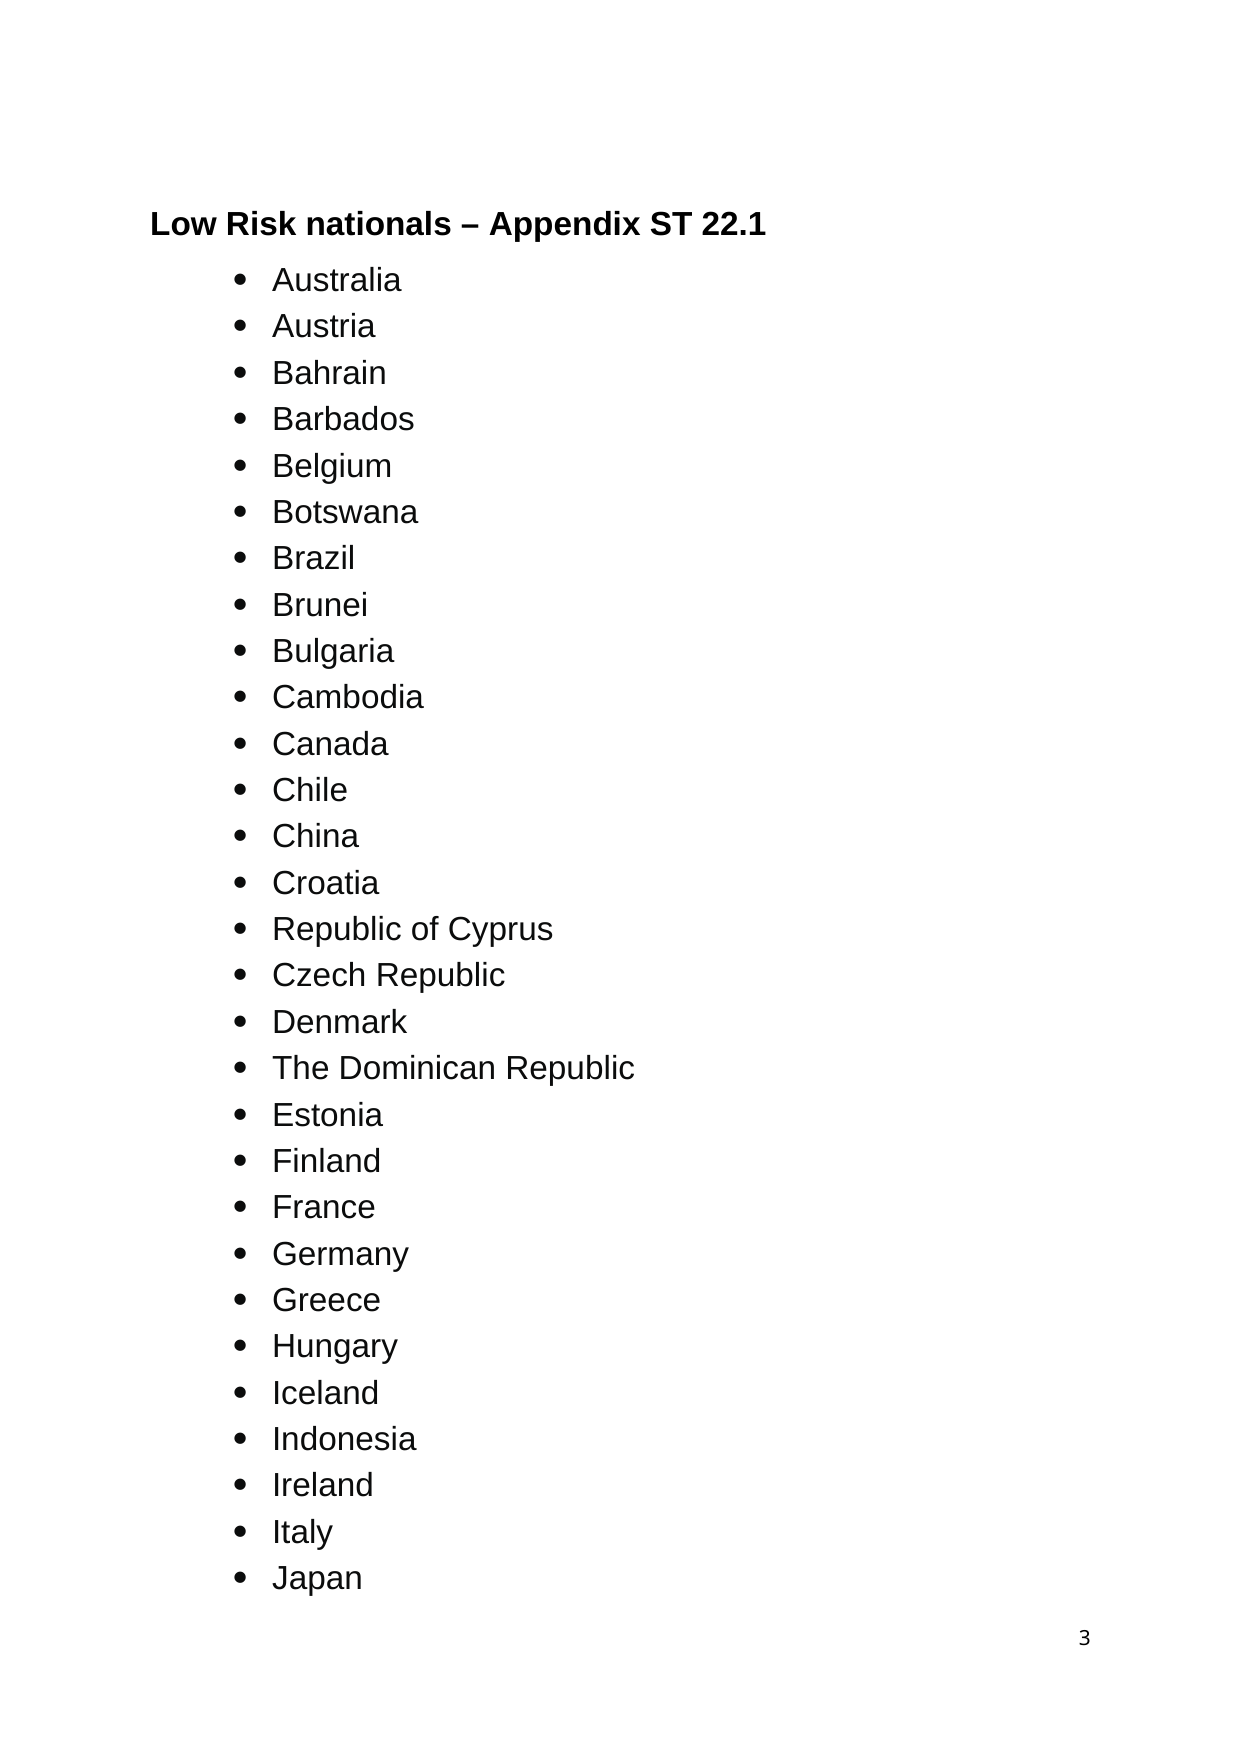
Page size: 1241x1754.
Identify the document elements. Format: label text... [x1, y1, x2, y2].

list Indonesia [234, 1419, 1090, 1458]
list Brazil [234, 538, 1090, 577]
list Estonia [234, 1094, 1090, 1133]
list France [234, 1187, 1090, 1226]
list Iceland [234, 1373, 1090, 1411]
list Finland [234, 1141, 1090, 1179]
list Barbados [234, 399, 1090, 438]
list Botswana [234, 492, 1090, 531]
list Greece [234, 1280, 1090, 1318]
list Bahrain [234, 353, 1090, 391]
list Republic of Cyprus [234, 909, 1090, 948]
list Chile [234, 770, 1090, 809]
list Czech Republic [234, 956, 1090, 994]
list The Dominican Republic [234, 1048, 1090, 1087]
subtitle Low Risk nationals – Appendix ST 22.1 [150, 203, 1090, 242]
list Austria [234, 307, 1090, 345]
list Belgium [234, 446, 1090, 484]
list Bulgaria [234, 631, 1090, 669]
list Cambodia [234, 677, 1090, 716]
list Japan [234, 1558, 1090, 1597]
list Brunei [234, 585, 1090, 623]
list China [234, 816, 1090, 855]
list Denmark [234, 1002, 1090, 1040]
list Croatia [234, 863, 1090, 901]
list Hungary [234, 1326, 1090, 1365]
list Italy [234, 1512, 1090, 1550]
list Australia [234, 260, 1090, 299]
list Canada [234, 724, 1090, 762]
list Germany [234, 1234, 1090, 1272]
list Ireland [234, 1465, 1090, 1504]
